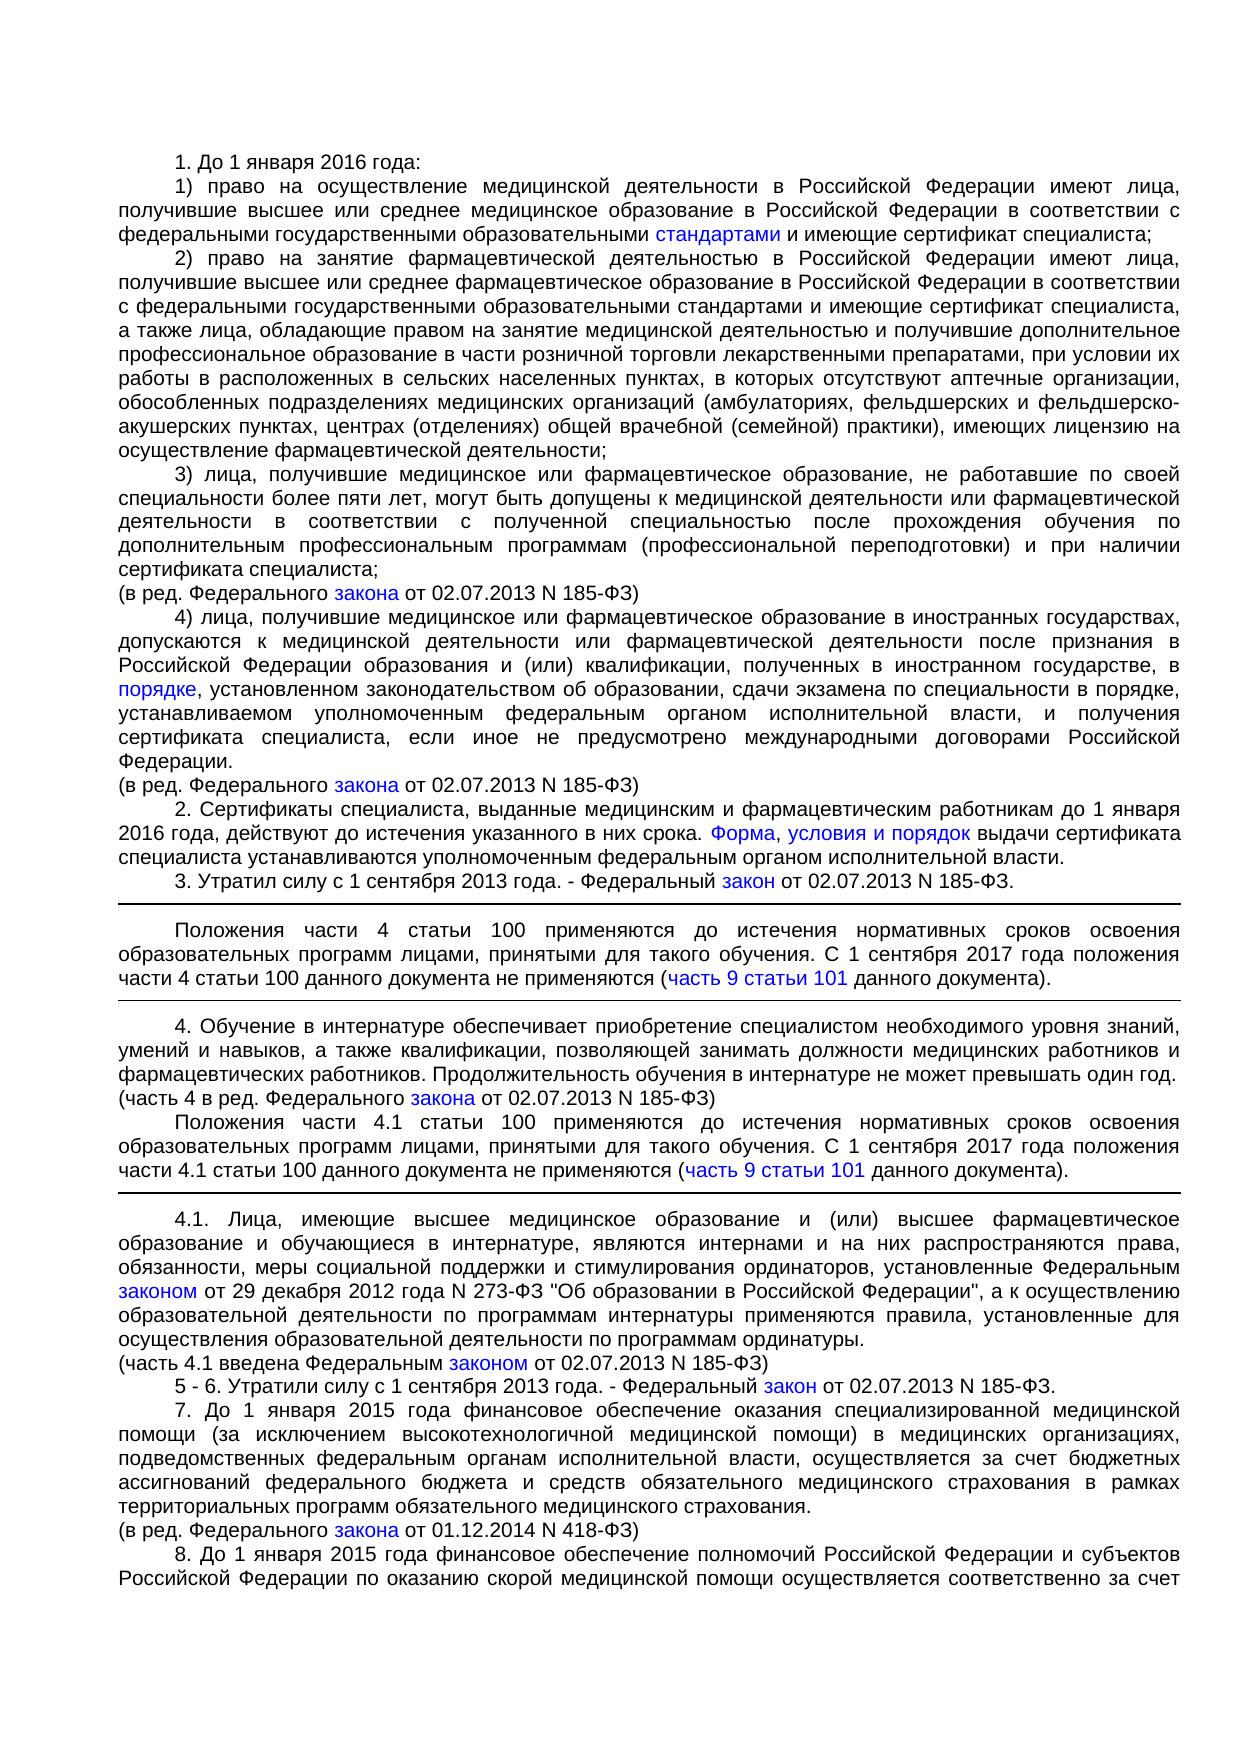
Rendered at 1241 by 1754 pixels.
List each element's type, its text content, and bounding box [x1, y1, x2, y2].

text 4) лица, получившие медицинское или фармацевтическое образование в иностранных государствах, допускаются к медицинской деятельности или фармацевтической деятельности после признания в Российской Федерации образования и (или) квалификации, полученных в иностранном государстве, в порядке, установленном законодательством об образовании, сдачи экзамена по специальности в порядке, устанавливаемом уполномоченным федеральным органом исполнительной власти, и получения сертификата специалиста, если иное не предусмотрено международными договорами Российской Федерации. [118, 605, 1181, 773]
text 2) право на занятие фармацевтической деятельностью в Российской Федерации имеют лица, получившие высшее или среднее фармацевтическое образование в Российской Федерации в соответствии с федеральными государственными образовательными стандартами и имеющие сертификат специалиста, а также лица, обладающие правом на занятие медицинской деятельностью и получившие дополнительное профессиональное образование в части розничной торговли лекарственными препаратами, при условии их работы в расположенных в сельских населенных пунктах, в которых отсутствуют аптечные организации, обособленных подразделениях медицинских организаций (амбулаториях, фельдшерских и фельдшерско-акушерских пунктах, центрах (отделениях) общей врачебной (семейной) практики), имеющих лицензию на осуществление фармацевтической деятельности; [118, 246, 1181, 461]
text (в ред. Федерального закона от 02.07.2013 N 185-ФЗ) [118, 581, 1181, 605]
text Положения части 4.1 статьи 100 применяются до истечения нормативных сроков освоения образовательных программ лицами, принятыми для такого обучения. С 1 сентября 2017 года положения части 4.1 статьи 100 данного документа не применяются (часть 9 статьи 101 данного документа). [118, 1110, 1181, 1182]
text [118, 1542, 1181, 1590]
text 7. До 1 января 2015 года финансовое обеспечение оказания специализированной медицинской помощи (за исключением высокотехнологичной медицинской помощи) в медицинских организациях, подведомственных федеральным органам исполнительной власти, осуществляется за счет бюджетных ассигнований федерального бюджета и средств обязательного медицинского страхования в рамках территориальных программ обязательного медицинского страхования. [118, 1398, 1181, 1518]
text 1) право на осуществление медицинской деятельности в Российской Федерации имеют лица, получившие высшее или среднее медицинское образование в Российской Федерации в соответствии с федеральными государственными образовательными стандартами и имеющие сертификат специалиста; [118, 174, 1181, 246]
text 3) лица, получившие медицинское или фармацевтическое образование, не работавшие по своей специальности более пяти лет, могут быть допущены к медицинской деятельности или фармацевтической деятельности в соответствии с полученной специальностью после прохождения обучения по дополнительным профессиональным программам (профессиональной переподготовки) и при наличии сертификата специалиста; [118, 461, 1181, 581]
text (в ред. Федерального закона от 01.12.2014 N 418-ФЗ) [118, 1518, 1181, 1542]
text 1. До 1 января 2016 года: [118, 150, 1181, 174]
text Положения части 4 статьи 100 применяются до истечения нормативных сроков освоения образовательных программ лицами, принятыми для такого обучения. С 1 сентября 2017 года положения части 4 статьи 100 данного документа не применяются (часть 9 статьи 101 данного документа). [118, 917, 1181, 989]
text 4. Обучение в интернатуре обеспечивает приобретение специалистом необходимого уровня знаний, умений и навыков, а также квалификации, позволяющей занимать должности медицинских работников и фармацевтических работников. Продолжительность обучения в интернатуре не может превышать один год. [118, 1014, 1181, 1086]
text 5 - 6. Утратили силу с 1 сентября 2013 года. - Федеральный закон от 02.07.2013 N 185-ФЗ. [118, 1374, 1181, 1398]
text (часть 4.1 введена Федеральным законом от 02.07.2013 N 185-ФЗ) [118, 1350, 1181, 1374]
text (в ред. Федерального закона от 02.07.2013 N 185-ФЗ) [118, 773, 1181, 797]
text 4.1. Лица, имеющие высшее медицинское образование и (или) высшее фармацевтическое образование и обучающиеся в интернатуре, являются интернами и на них распространяются права, обязанности, меры социальной поддержки и стимулирования ординаторов, установленные Федеральным законом от 29 декабря 2012 года N 273-ФЗ "Об образовании в Российской Федерации", а к осуществлению образовательной деятельности по программам интернатуры применяются правила, установленные для осуществления образовательной деятельности по программам ординатуры. [118, 1207, 1181, 1350]
text 2. Сертификаты специалиста, выданные медицинским и фармацевтическим работникам до 1 января 2016 года, действуют до истечения указанного в них срока. Форма, условия и порядок выдачи сертификата специалиста устанавливаются уполномоченным федеральным органом исполнительной власти. [118, 797, 1181, 869]
text 3. Утратил силу с 1 сентября 2013 года. - Федеральный закон от 02.07.2013 N 185-ФЗ. [118, 869, 1181, 893]
text (часть 4 в ред. Федерального закона от 02.07.2013 N 185-ФЗ) [118, 1086, 1181, 1110]
